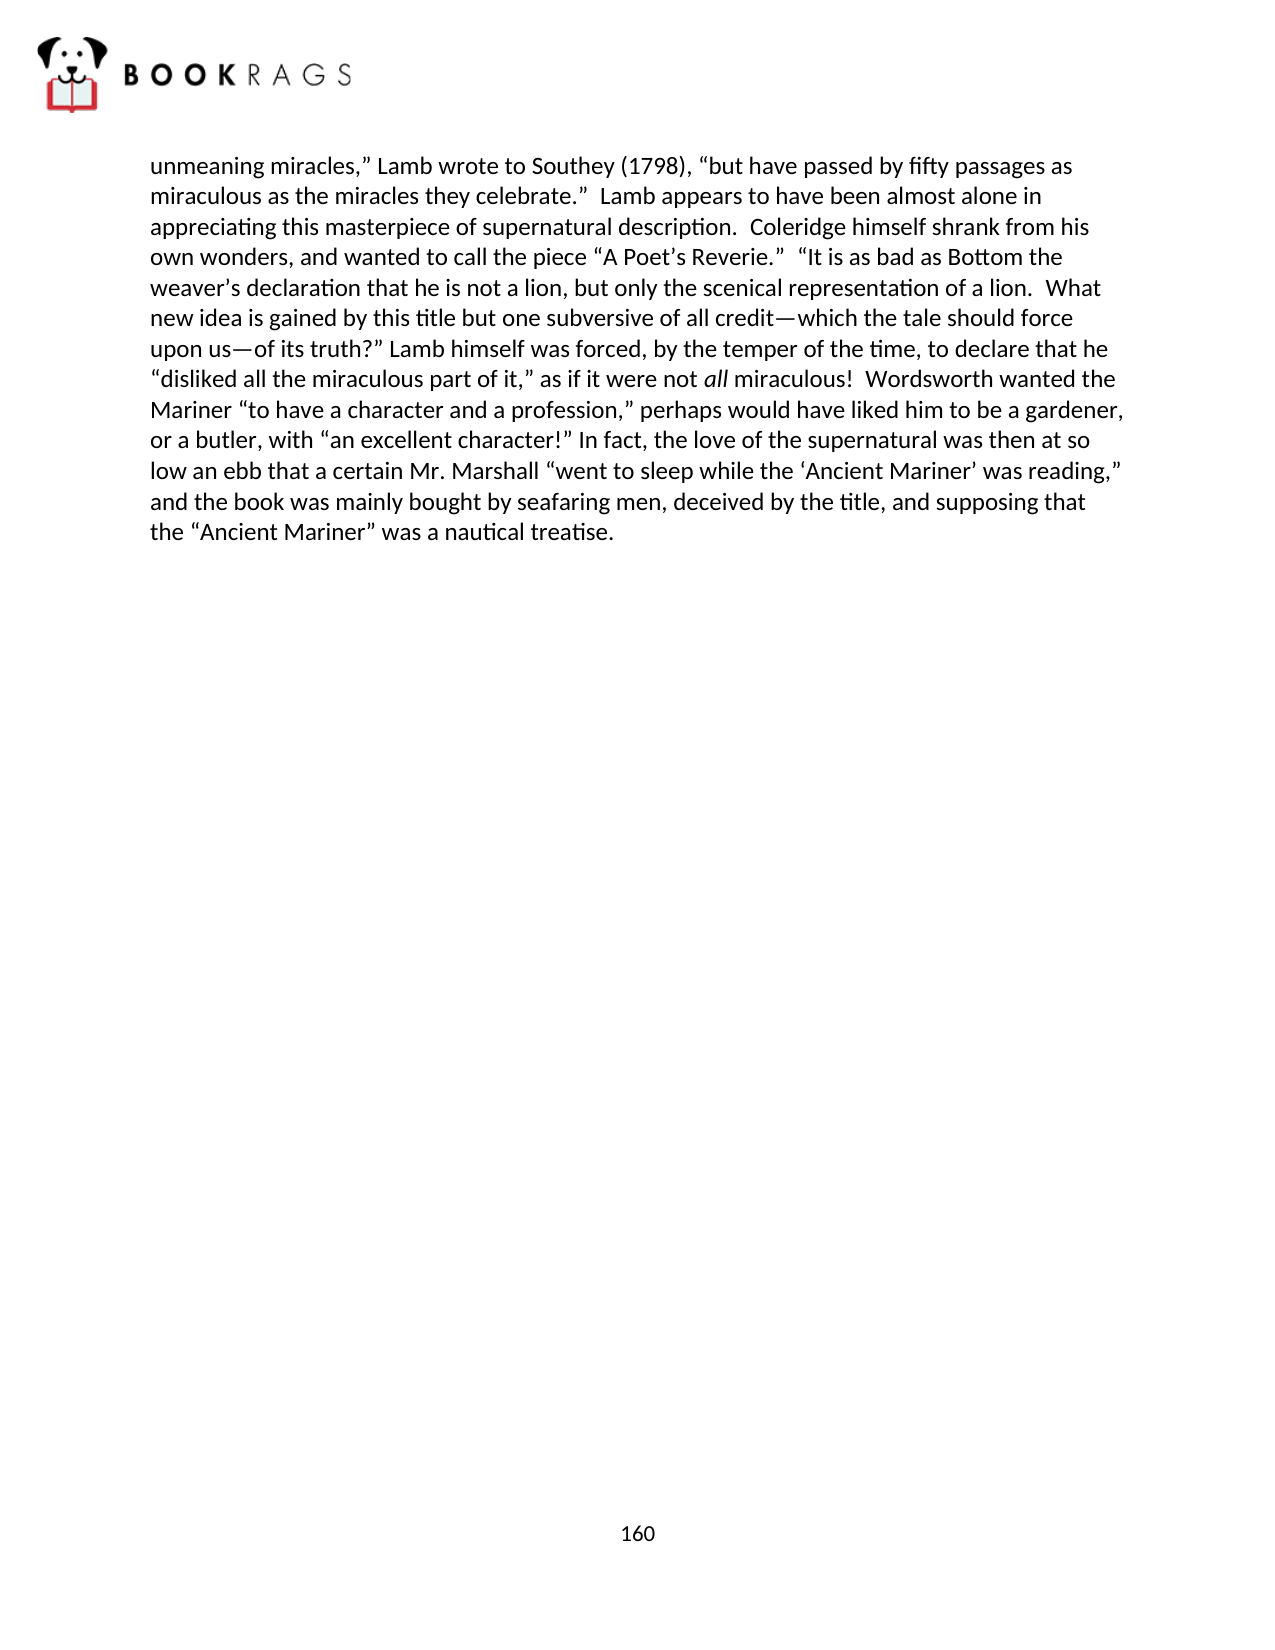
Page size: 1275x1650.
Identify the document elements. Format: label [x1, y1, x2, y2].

text [150, 150, 1125, 547]
picture [37, 37, 351, 113]
